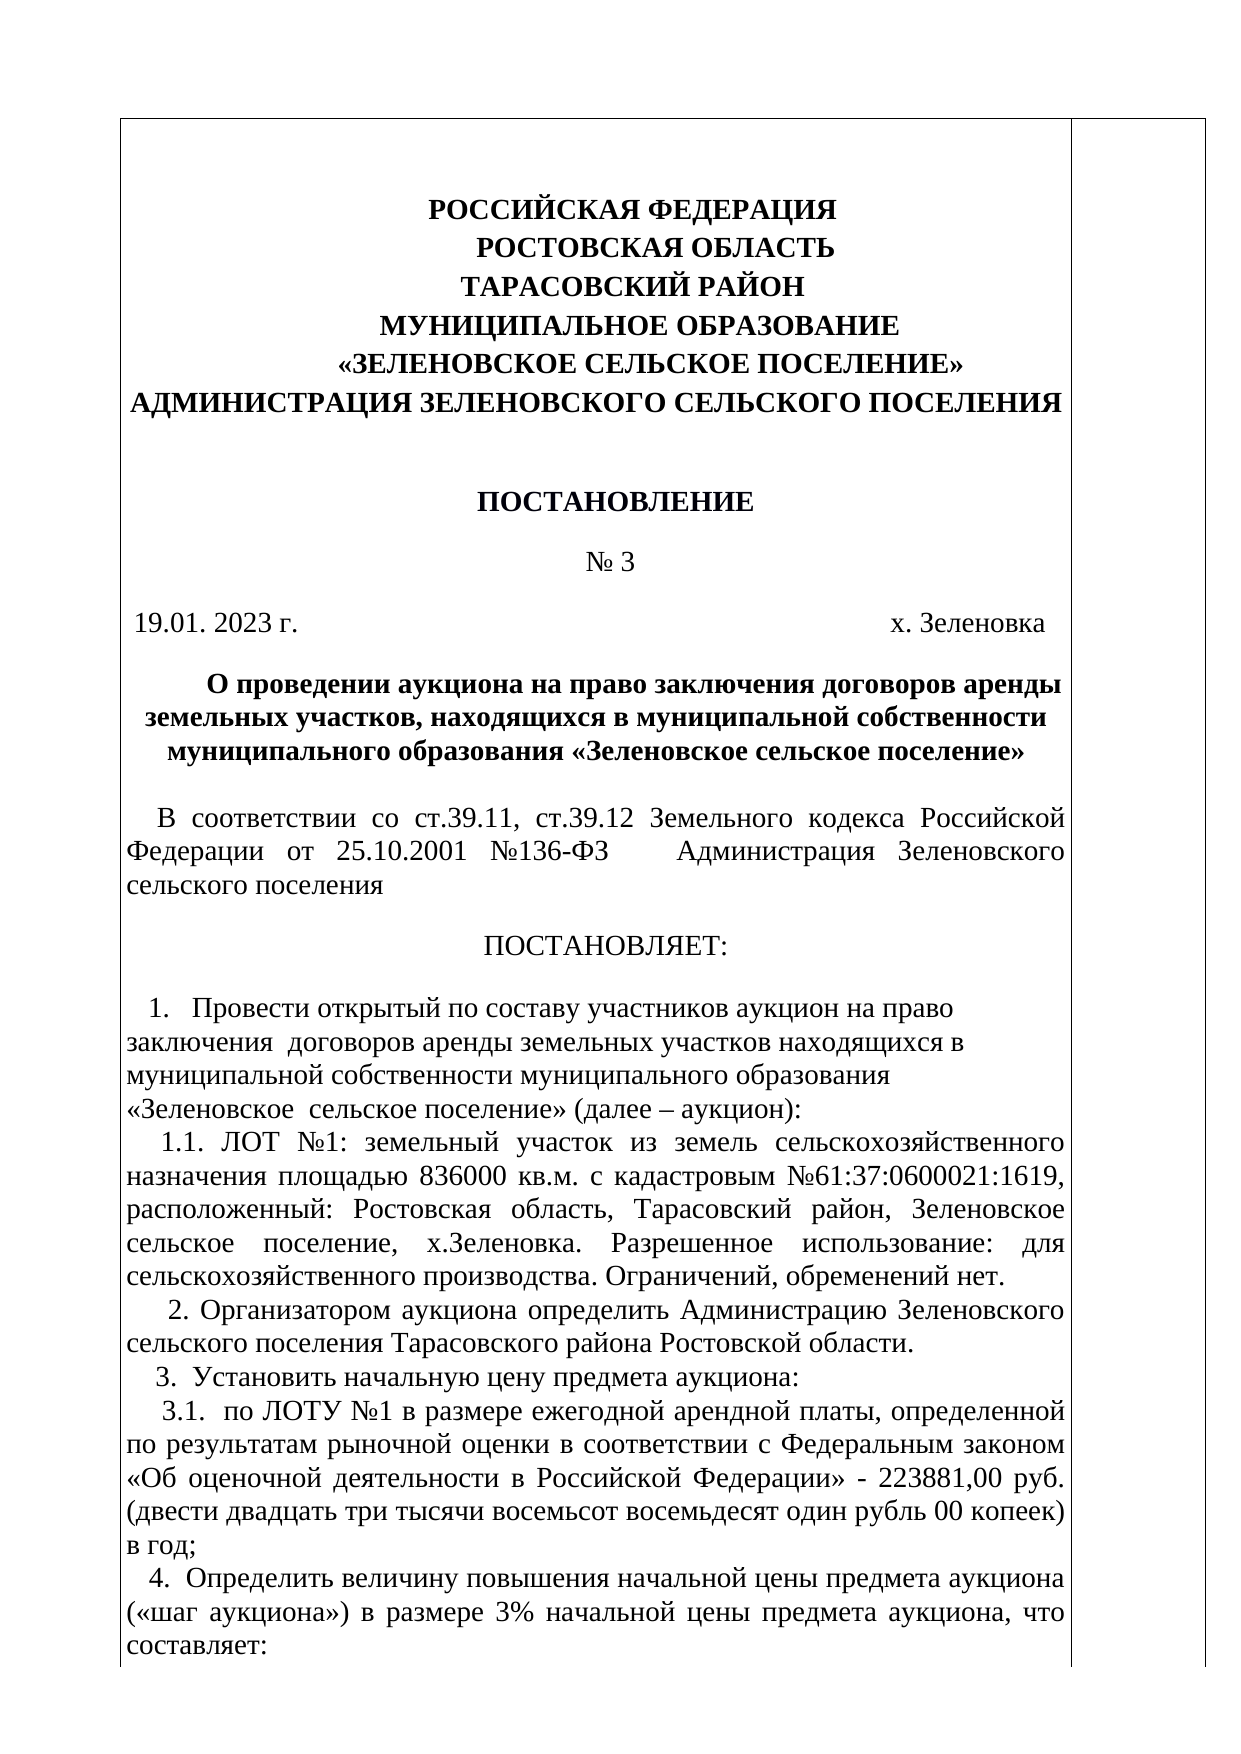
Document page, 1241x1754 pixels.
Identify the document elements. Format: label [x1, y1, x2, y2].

table_header [1072, 119, 1205, 1667]
table_header [121, 119, 1071, 1667]
